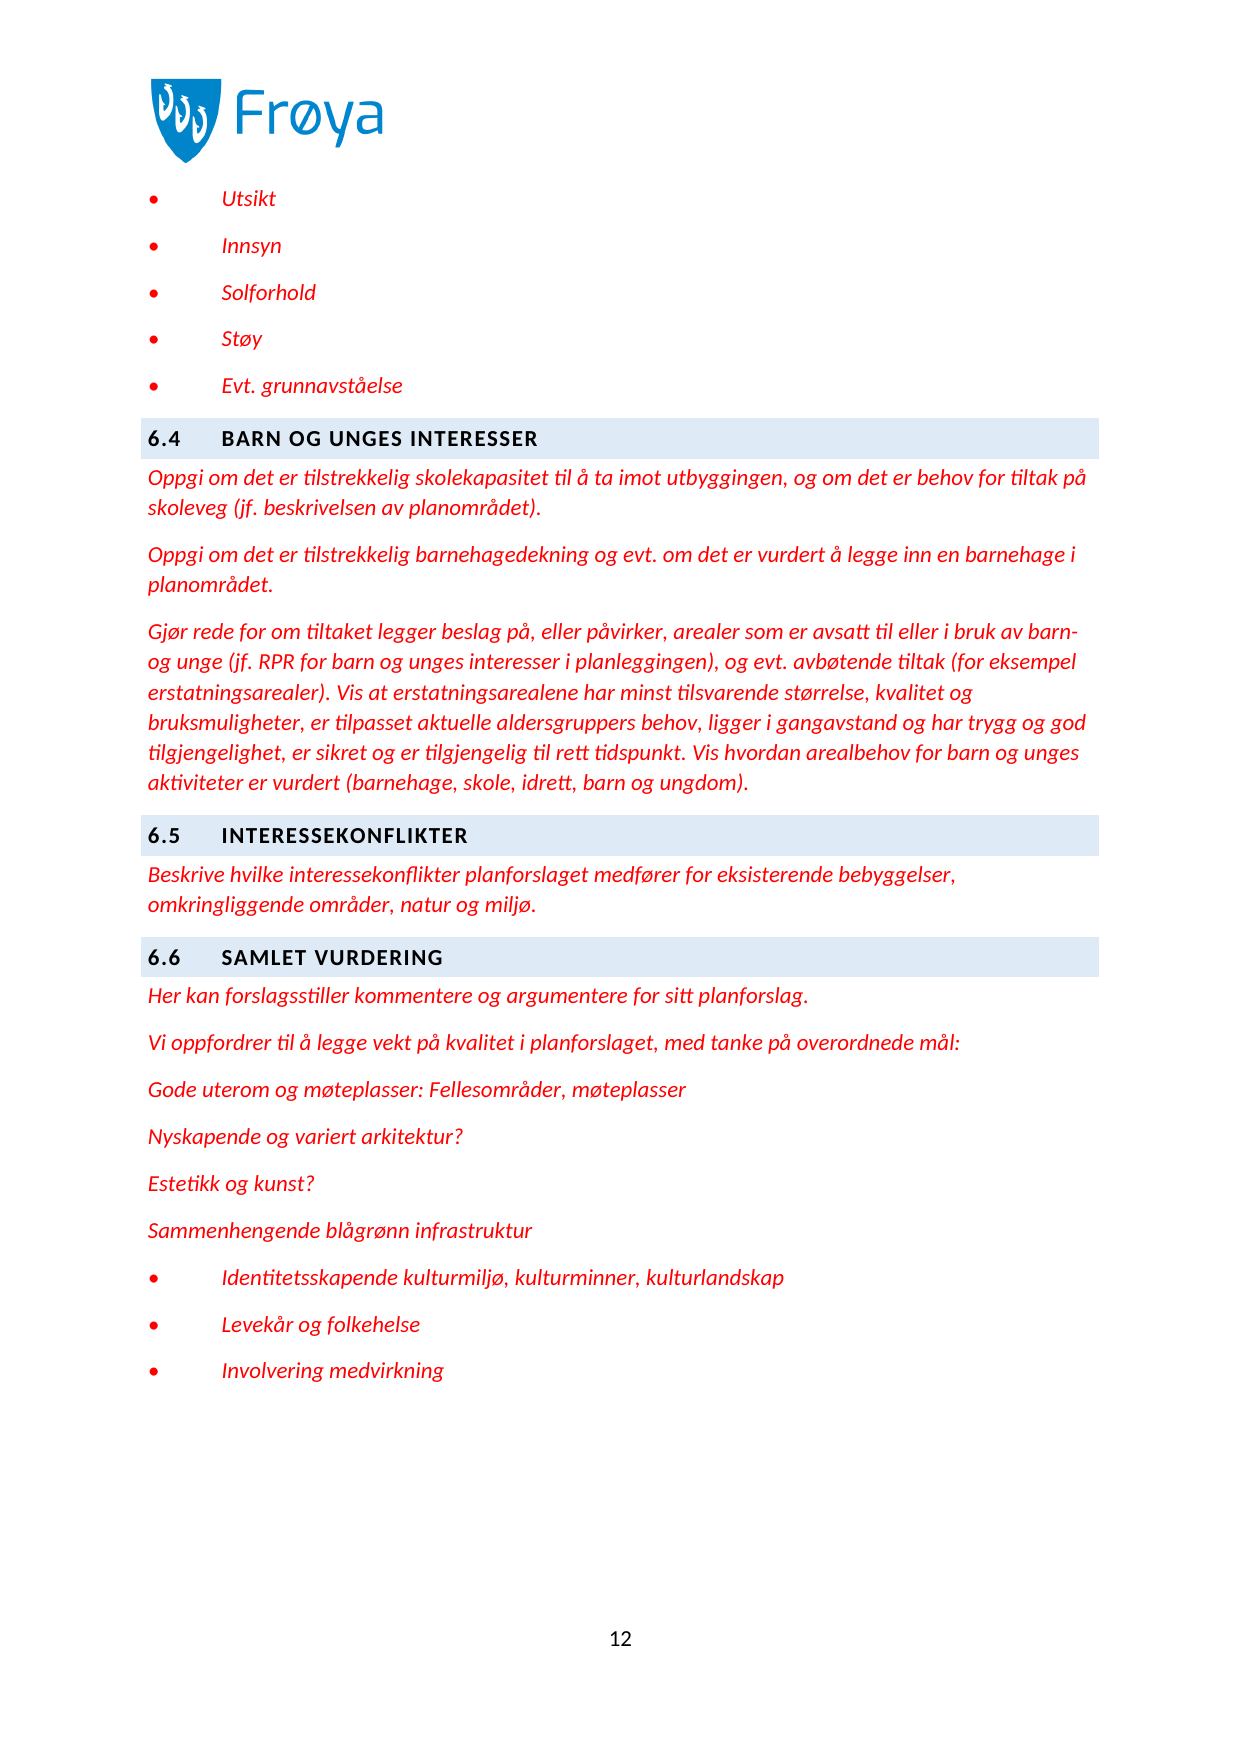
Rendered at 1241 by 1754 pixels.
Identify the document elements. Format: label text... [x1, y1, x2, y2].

text Gode uterom og møteplasser: Fellesområder, møteplasser [148, 1075, 1093, 1103]
text Oppgi om det er tilstrekkelig skolekapasitet til å ta imot utbyggingen, og om det er behov for tiltak på skoleveg (jf. beskrivelsen av planområdet). [148, 463, 1093, 521]
text Sammenhengende blågrønn infrastruktur [148, 1216, 1093, 1244]
subtitle Barn og unges interesser [148, 425, 1093, 453]
text • Identitetsskapende kulturmiljø, kulturminner, kulturlandskap [148, 1263, 1093, 1291]
text • Involvering medvirkning [148, 1357, 1093, 1384]
text • Støy [148, 324, 1093, 353]
text • Utsikt [148, 184, 1093, 212]
text Estetikk og kunst? [148, 1169, 1093, 1197]
text • Levekår og folkehelse [148, 1310, 1093, 1338]
text • Evt. grunnavståelse [148, 371, 1093, 399]
subtitle Samlet vurdering [148, 943, 1093, 971]
picture [147, 73, 389, 168]
text • Solforhold [148, 278, 1093, 306]
text Beskrive hvilke interessekonflikter planforslaget medfører for eksisterende bebyggelser, omkringliggende områder, natur og miljø. [148, 860, 1093, 918]
text Nyskapende og variert arkitektur? [148, 1122, 1093, 1150]
text Her kan forslagsstiller kommentere og argumentere for sitt planforslag. [148, 982, 1093, 1009]
subtitle Interessekonflikter [148, 821, 1093, 849]
text Oppgi om det er tilstrekkelig barnehagedekning og evt. om det er vurdert å legge inn en barnehage i planområdet. [148, 540, 1093, 598]
text Gjør rede for om tiltaket legger beslag på, eller påvirker, arealer som er avsatt til eller i bruk av barn- og unge (jf. RPR for barn og unges interesser i planleggingen), og evt. avbøtende tiltak (for eksempel erstatningsarealer). Vis at erstatningsarealene har minst tilsvarende størrelse, kvalitet og bruksmuligheter, er tilpasset aktuelle aldersgruppers behov, ligger i gangavstand og har trygg og god tilgjengelighet, er sikret og er tilgjengelig til rett tidspunkt. Vis hvordan arealbehov for barn og unges aktiviteter er vurdert (barnehage, skole, idrett, barn og ungdom). [148, 617, 1093, 796]
text Vi oppfordrer til å legge vekt på kvalitet i planforslaget, med tanke på overordnede mål: [148, 1028, 1093, 1056]
text • Innsyn [148, 231, 1093, 259]
